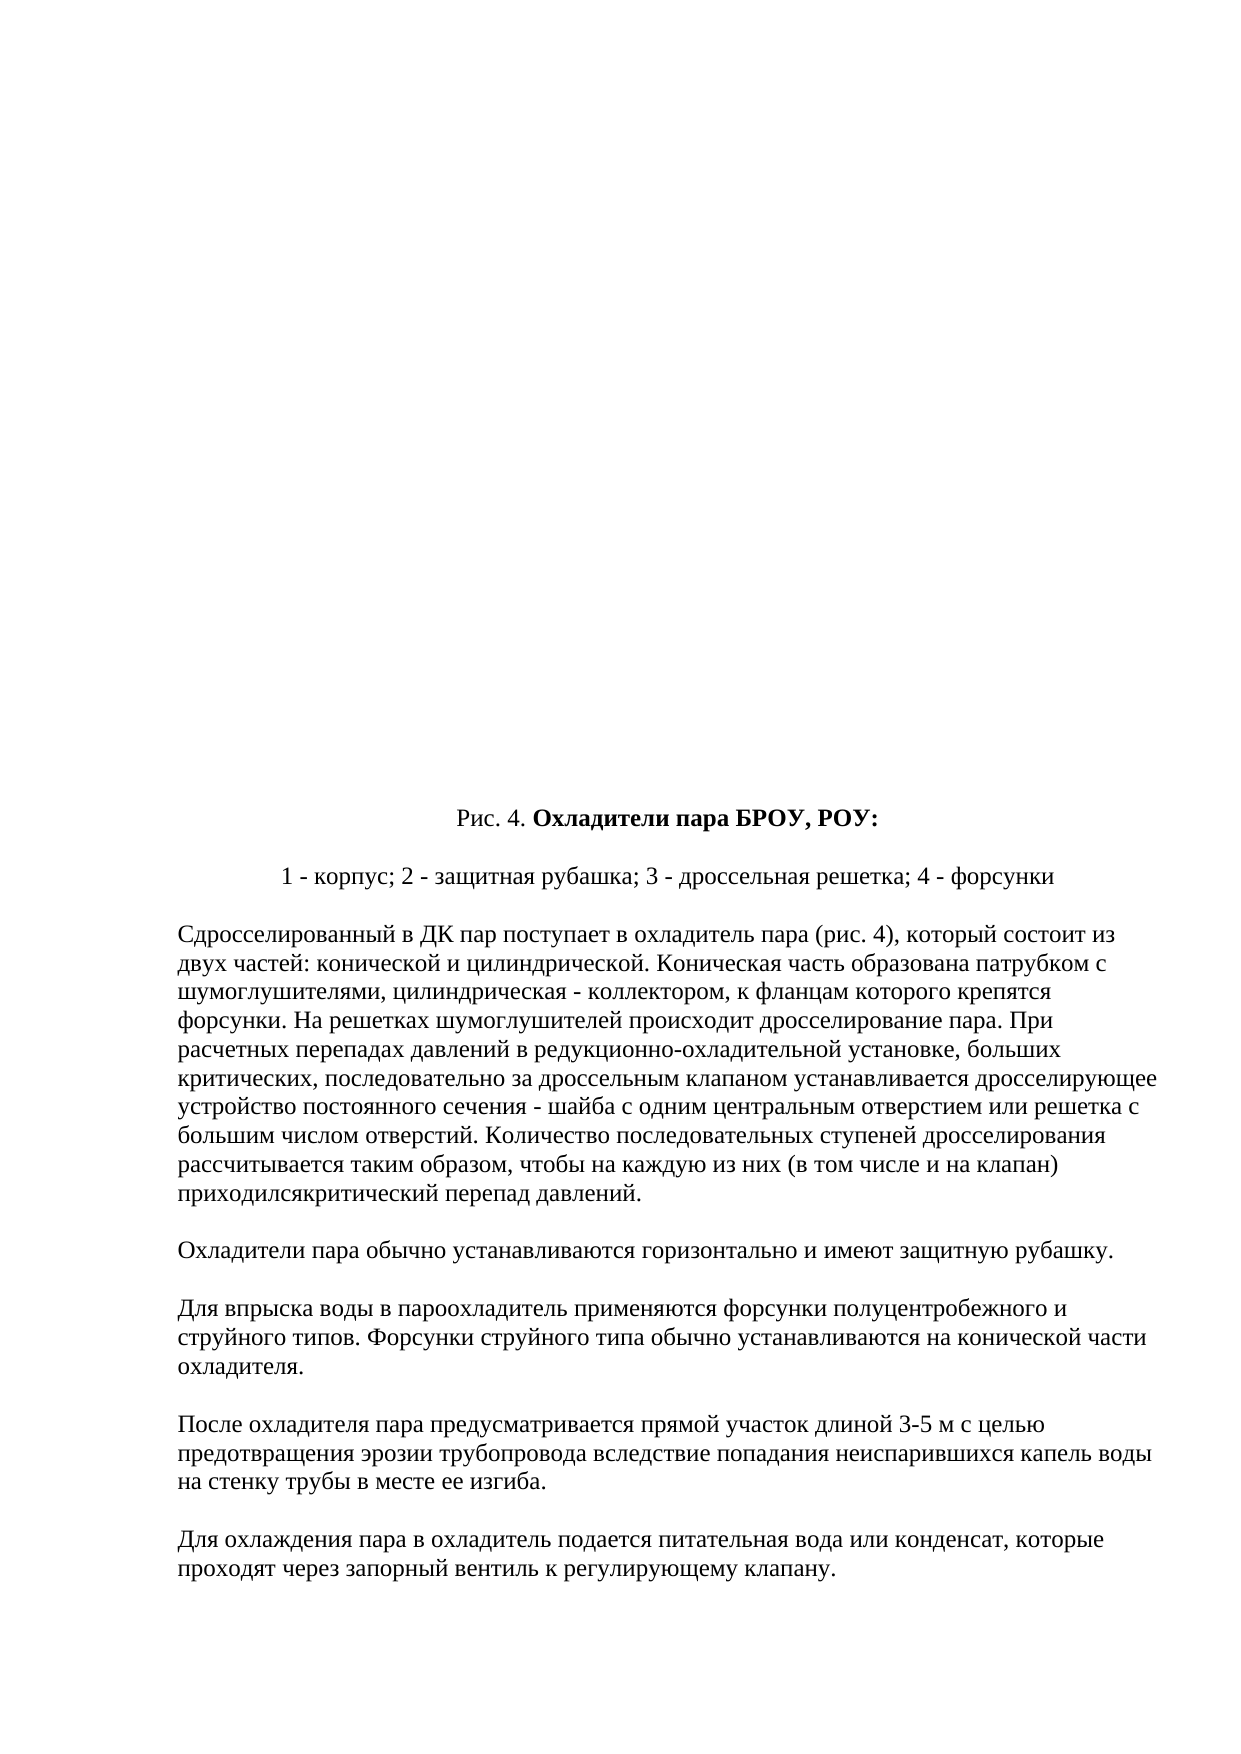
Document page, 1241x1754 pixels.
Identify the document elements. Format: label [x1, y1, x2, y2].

table_header [176, 118, 1159, 1613]
